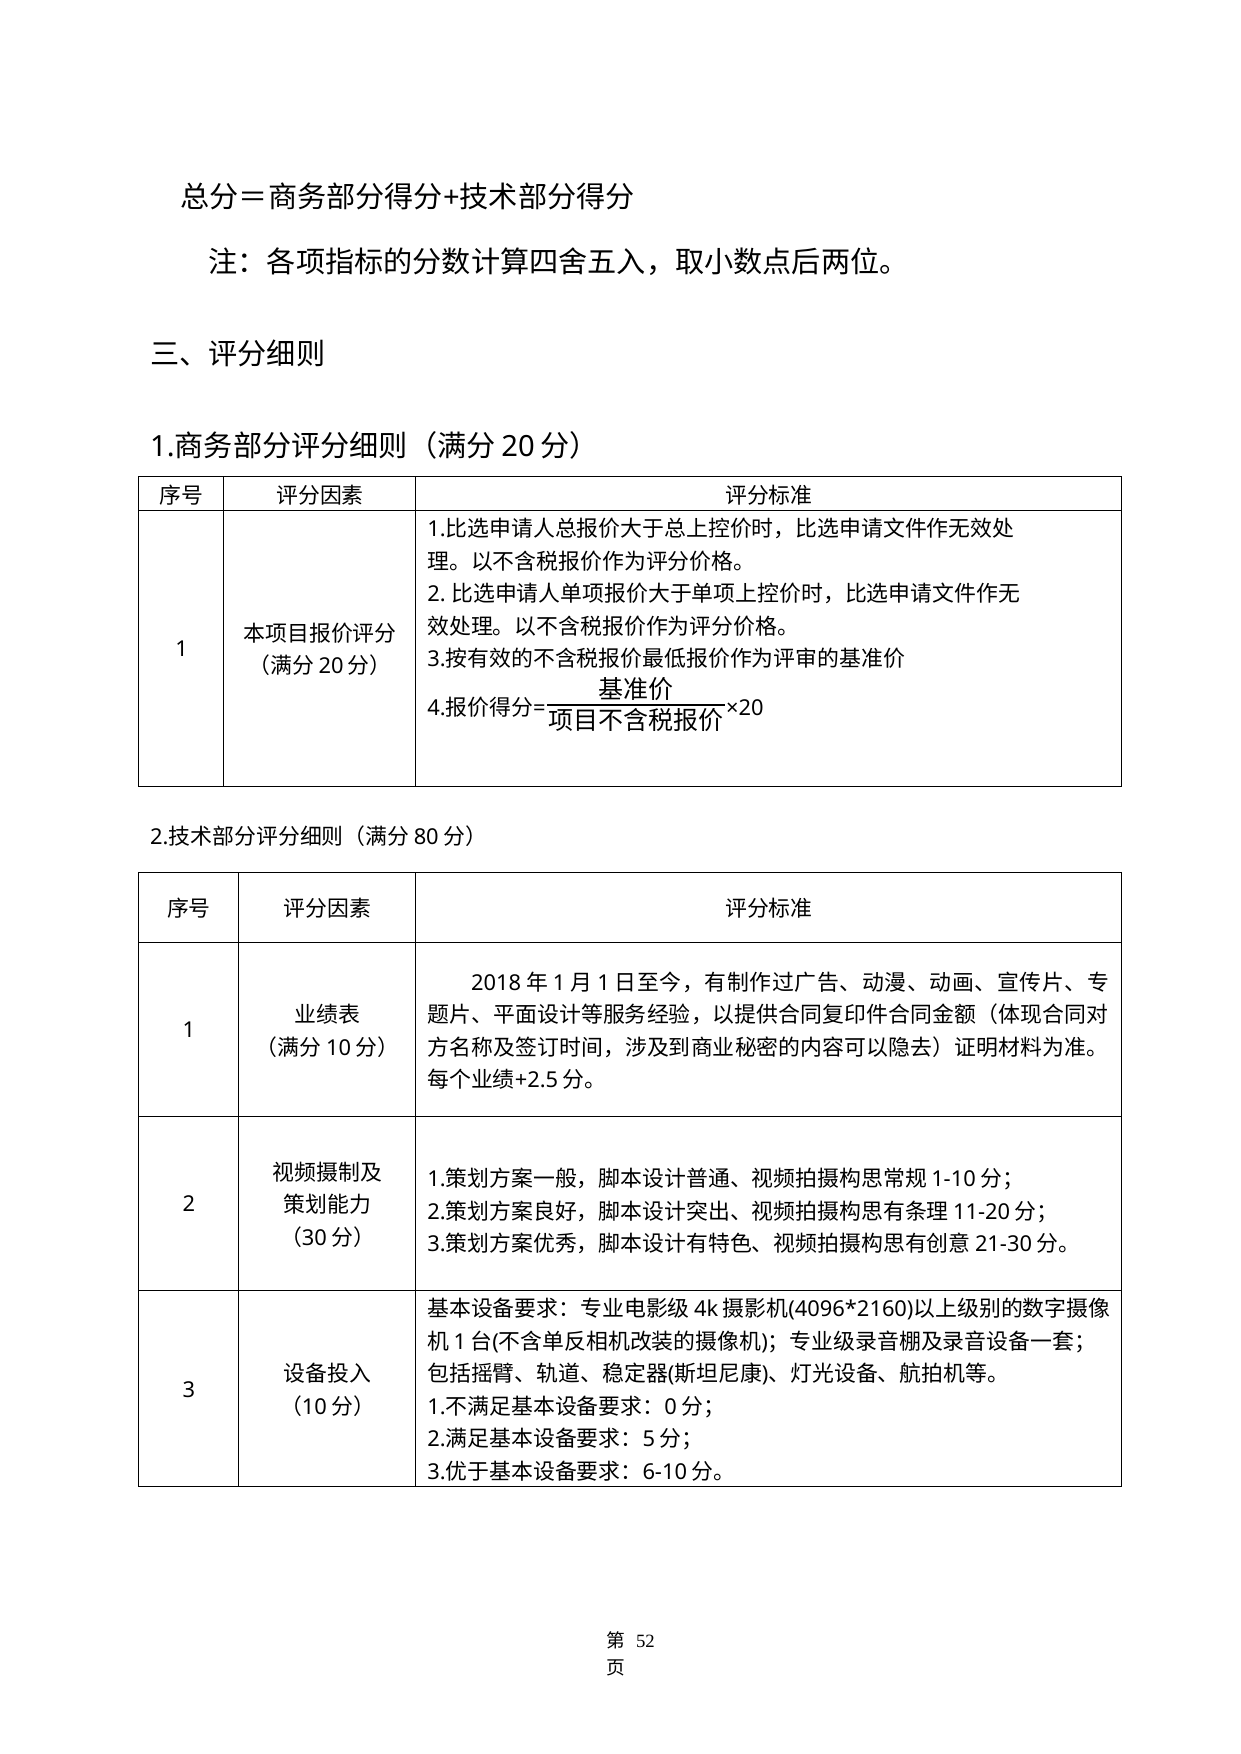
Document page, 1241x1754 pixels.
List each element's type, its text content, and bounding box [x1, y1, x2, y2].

table_cell 1 [139, 511, 223, 786]
table_header 评分因素 [239, 873, 415, 942]
table_cell 视频摄制及 策划能力 （30分） [239, 1117, 415, 1290]
table_cell 本项目报价评分 （满分20分） [224, 511, 415, 786]
text 2.技术部分评分细则（满分80分） [150, 819, 1110, 851]
table_header 评分因素 [224, 477, 415, 510]
table_cell 2 [139, 1117, 238, 1290]
table_cell 3 [139, 1291, 238, 1486]
text 总分＝商务部分得分+技术部分得分 [150, 162, 1032, 227]
table_header 序号 [139, 477, 223, 510]
subtitle 三、评分细则 [150, 319, 1110, 384]
table_cell 设备投入 （10分） [239, 1291, 415, 1486]
text 1.商务部分评分细则（满分20分） [150, 411, 1110, 476]
table_cell 2018年1月1日至今，有制作过广告、动漫、动画、宣传片、专题片、平面设计等服务经验，以提供合同复印件合同金额（体现合同对方名称及签订时间，涉及到商业秘密的内容可以隐去）证明材料为准。每个业绩+2.5分。 [416, 943, 1121, 1116]
table_cell 基本设备要求：专业电影级4k摄影机(4096*2160)以上级别的数字摄像机1台(不含单反相机改装的摄像机)；专业级录音棚及录音设备一套；包括摇臂、轨道、稳定器(斯坦尼康)、灯光设备、航拍机等。 1.不满足基本设备要求：0分； 2.满足基本设备要求：5分； 3.优于基本设备要求：6-10分。 [416, 1291, 1121, 1486]
table_cell 1 [139, 943, 238, 1116]
table_cell 1.策划方案一般，脚本设计普通、视频拍摄构思常规1-10分； 2.策划方案良好，脚本设计突出、视频拍摄构思有条理11-20分； 3.策划方案优秀，脚本设计有特色、视频拍摄构思有创意21-30分。 [416, 1117, 1121, 1290]
text 注：各项指标的分数计算四舍五入，取小数点后两位。 [150, 227, 1032, 292]
table_header 评分标准 [416, 873, 1121, 942]
table_cell 业绩表 （满分 10分） [239, 943, 415, 1116]
table_header 序号 [139, 873, 238, 942]
table_header 评分标准 [416, 477, 1121, 510]
table_cell 1.比选申请人总报价大于总上控价时，比选申请文件作无效处理。以不含税报价作为评分价格。 2. 比选申请人单项报价大于单项上控价时，比选申请文件作无效处理。以不含税报价作为评分价格。 3.按有效的不含税报价最低报价作为评审的基准价 4.报价得分=×20 [416, 511, 1121, 786]
